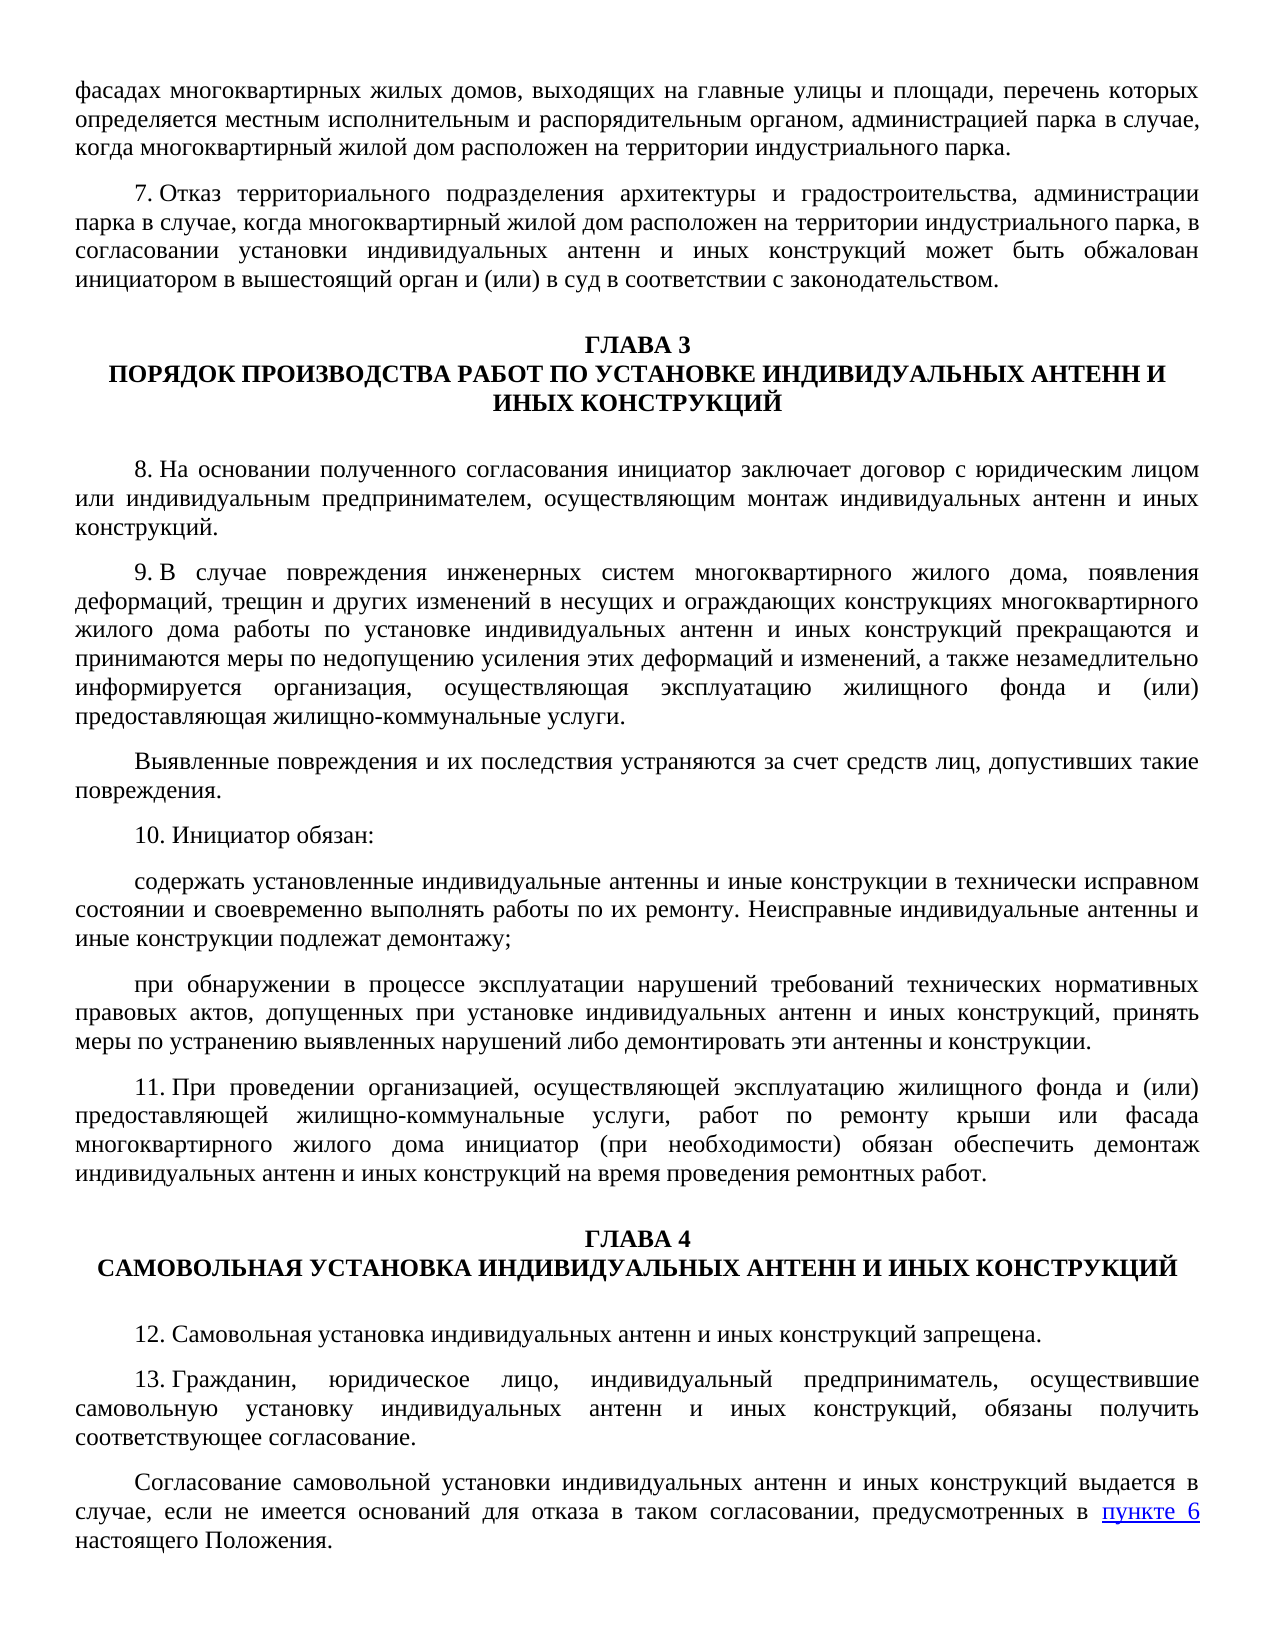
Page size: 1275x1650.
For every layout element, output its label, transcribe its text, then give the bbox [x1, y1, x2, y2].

text 11. При проведении организацией, осуществляющей эксплуатацию жилищного фонда и (или) предоставляющей жилищно-коммунальные услуги, работ по ремонту крыши или фасада многоквартирного жилого дома инициатор (при необходимости) обязан обеспечить демонтаж индивидуальных антенн и иных конструкций на время проведения ремонтных работ. [75, 1072, 1200, 1187]
text 8. На основании полученного согласования инициатор заключает договор с юридическим лицом или индивидуальным предпринимателем, осуществляющим монтаж индивидуальных антенн и иных конструкций. [75, 454, 1200, 540]
text 10. Инициатор обязан: [75, 820, 1200, 849]
text 12. Самовольная установка индивидуальных антенн и иных конструкций запрещена. [75, 1319, 1200, 1348]
text 9. В случае повреждения инженерных систем многоквартирного жилого дома, появления деформаций, трещин и других изменений в несущих и ограждающих конструкциях многоквартирного жилого дома работы по установке индивидуальных антенн и иных конструкций прекращаются и принимаются меры по недопущению усиления этих деформаций и изменений, а также незамедлительно информируется организация, осуществляющая эксплуатацию жилищного фонда и (или) предоставляющая жилищно-коммунальные услуги. [75, 557, 1200, 729]
text Выявленные повреждения и их последствия устраняются за счет средств лиц, допустивших такие повреждения. [75, 746, 1200, 804]
text Согласование самовольной установки индивидуальных антенн и иных конструкций выдается в случае, если не имеется оснований для отказа в таком согласовании, предусмотренных в пункте 6 настоящего Положения. [75, 1467, 1200, 1554]
text при обнаружении в процессе эксплуатации нарушений требований технических нормативных правовых актов, допущенных при установке индивидуальных антенн и иных конструкций, принять меры по устранению выявленных нарушений либо демонтировать эти антенны и конструкции. [75, 969, 1200, 1055]
text ГЛАВА 3 ПОРЯДОК ПРОИЗВОДСТВА РАБОТ ПО УСТАНОВКЕ ИНДИВИДУАЛЬНЫХ АНТЕНН И ИНЫХ КОНСТРУКЦИЙ [75, 330, 1200, 417]
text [75, 75, 1200, 161]
text ГЛАВА 4 САМОВОЛЬНАЯ УСТАНОВКА ИНДИВИДУАЛЬНЫХ АНТЕНН И ИНЫХ КОНСТРУКЦИЙ [75, 1224, 1200, 1282]
text содержать установленные индивидуальные антенны и иные конструкции в технически исправном состоянии и своевременно выполнять работы по их ремонту. Неисправные индивидуальные антенны и иные конструкции подлежат демонтажу; [75, 866, 1200, 952]
text 13. Гражданин, юридическое лицо, индивидуальный предприниматель, осуществившие самовольную установку индивидуальных антенн и иных конструкций, обязаны получить соответствующее согласование. [75, 1364, 1200, 1451]
text 7. Отказ территориального подразделения архитектуры и градостроительства, администрации парка в случае, когда многоквартирный жилой дом расположен на территории индустриального парка, в согласовании установки индивидуальных антенн и иных конструкций может быть обжалован инициатором в вышестоящий орган и (или) в суд в соответствии с законодательством. [75, 178, 1200, 293]
